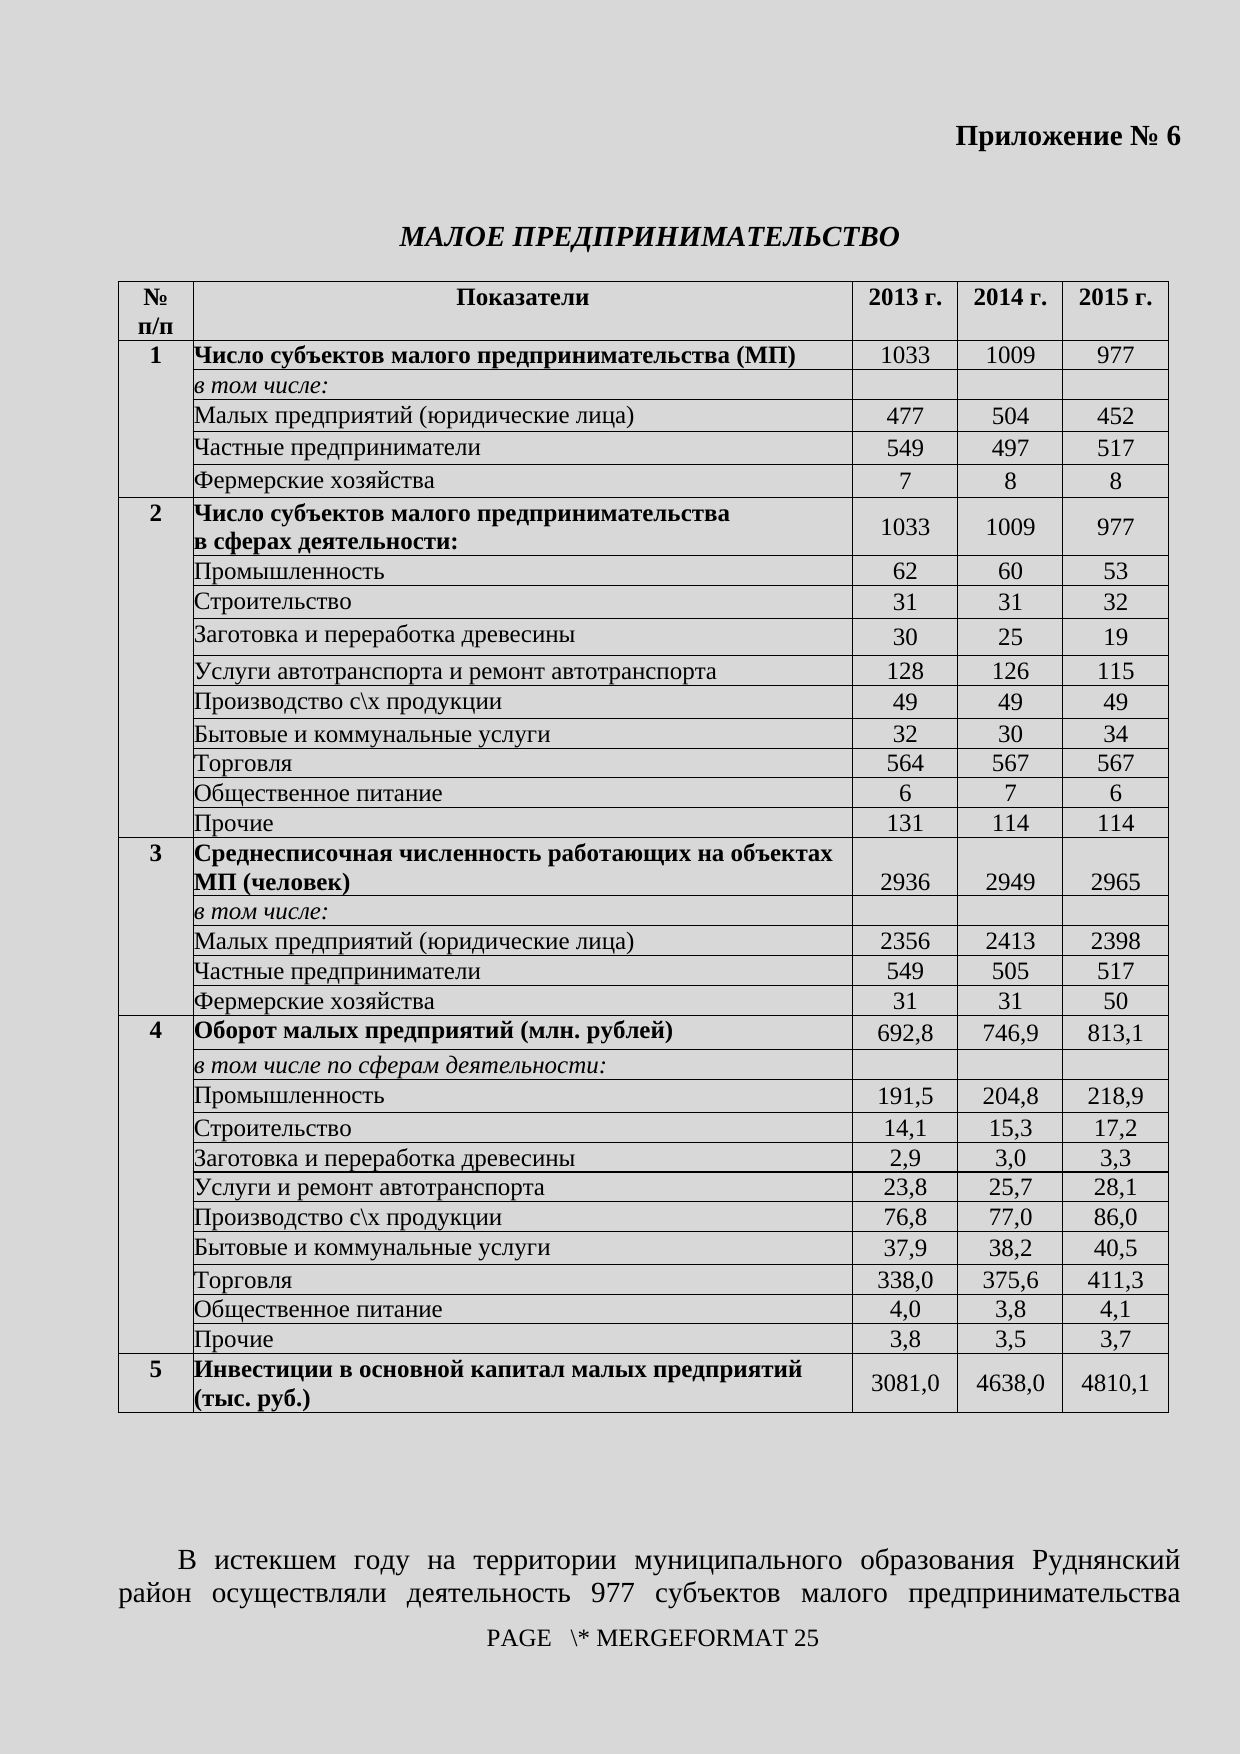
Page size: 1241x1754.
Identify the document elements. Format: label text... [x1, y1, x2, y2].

table_cell Промышленность [194, 556, 852, 585]
table_cell 218,9 [1063, 1080, 1168, 1112]
table_cell Услуги автотранспорта и ремонт автотранспорта [194, 656, 852, 685]
table_cell 692,8 [853, 1016, 957, 1049]
table_cell [958, 896, 1062, 925]
table_cell Малых предприятий (юридические лица) [194, 926, 852, 955]
table_cell Прочие [194, 808, 852, 837]
table_cell 1033 [853, 498, 957, 555]
table_cell [853, 1050, 957, 1079]
table_cell 126 [958, 656, 1062, 685]
table_cell Промышленность [194, 1080, 852, 1112]
table_cell 567 [958, 749, 1062, 777]
table_cell 115 [1063, 656, 1168, 685]
table_cell Частные предприниматели [194, 432, 852, 464]
table_cell Среднесписочная численность работающих на объектах МП (человек) [194, 838, 852, 895]
table_cell 2965 [1063, 838, 1168, 895]
table_cell 1009 [958, 341, 1062, 369]
table_cell [853, 370, 957, 399]
table_cell 49 [1063, 686, 1168, 718]
table_header Показатели [194, 282, 852, 339]
table_cell [1063, 896, 1168, 925]
table_cell 31 [958, 586, 1062, 618]
table_cell 31 [853, 986, 957, 1014]
table_cell Прочие [194, 1324, 852, 1353]
table_cell 2949 [958, 838, 1062, 895]
table_cell 338,0 [853, 1265, 957, 1293]
table_cell [958, 1050, 1062, 1079]
table_cell Заготовка и переработка древесины [194, 1143, 852, 1171]
table_cell 2936 [853, 838, 957, 895]
table_cell 1033 [853, 341, 957, 369]
table_cell 2,9 [853, 1143, 957, 1171]
table_cell 15,3 [958, 1113, 1062, 1142]
table_cell 2398 [1063, 926, 1168, 955]
title Приложение № 6 [118, 118, 1181, 152]
table_header 2015 г. [1063, 282, 1168, 339]
table_cell 40,5 [1063, 1232, 1168, 1264]
table_cell Строительство [194, 1113, 852, 1142]
table_cell 77,0 [958, 1202, 1062, 1231]
table_cell Число субъектов малого предпринимательства (МП) [194, 341, 852, 369]
table_cell Производство с\х продукции [194, 1202, 852, 1231]
table_cell 14,1 [853, 1113, 957, 1142]
table_cell 191,5 [853, 1080, 957, 1112]
table_cell 37,9 [853, 1232, 957, 1264]
table_cell 204,8 [958, 1080, 1062, 1112]
table_cell 1 [119, 341, 193, 497]
table_cell 3081,0 [853, 1354, 957, 1412]
table_cell в том числе по сферам деятельности: [194, 1050, 852, 1079]
table_cell Общественное питание [194, 778, 852, 807]
table_cell 549 [853, 956, 957, 985]
table_cell 517 [1063, 432, 1168, 464]
table_cell 4,0 [853, 1295, 957, 1323]
title МАЛОЕ ПРЕДПРИНИМАТЕЛЬСТВО [118, 219, 1181, 252]
table_cell в том числе: [194, 896, 852, 925]
table_cell 23,8 [853, 1173, 957, 1201]
table_cell Бытовые и коммунальные услуги [194, 1232, 852, 1264]
table_cell 50 [1063, 986, 1168, 1014]
table_cell [1063, 1050, 1168, 1079]
table_cell [958, 370, 1062, 399]
table_cell 813,1 [1063, 1016, 1168, 1049]
table_cell 977 [1063, 341, 1168, 369]
table_header № п/п [119, 282, 193, 339]
table_cell 28,1 [1063, 1173, 1168, 1201]
table_cell 3,8 [853, 1324, 957, 1353]
table_cell 567 [1063, 749, 1168, 777]
table_cell Производство с\х продукции [194, 686, 852, 718]
table_cell 49 [958, 686, 1062, 718]
table_cell 6 [853, 778, 957, 807]
table_cell 34 [1063, 719, 1168, 747]
table_cell Частные предприниматели [194, 956, 852, 985]
table_cell 25,7 [958, 1173, 1062, 1201]
table_cell в том числе: [194, 370, 852, 399]
table_cell Число субъектов малого предпринимательства в сферах деятельности: [194, 498, 852, 555]
table_cell 504 [958, 400, 1062, 431]
table_cell 477 [853, 400, 957, 431]
table_cell 3,3 [1063, 1143, 1168, 1171]
table_cell 2356 [853, 926, 957, 955]
table_cell 564 [853, 749, 957, 777]
table_cell Заготовка и переработка древесины [194, 619, 852, 655]
table_cell 7 [958, 778, 1062, 807]
table_cell 53 [1063, 556, 1168, 585]
table_cell Торговля [194, 1265, 852, 1293]
table_cell 375,6 [958, 1265, 1062, 1293]
table_cell 2 [119, 498, 193, 837]
table_cell 31 [853, 586, 957, 618]
table_cell 4 [119, 1016, 193, 1353]
table_cell 452 [1063, 400, 1168, 431]
table_cell 6 [1063, 778, 1168, 807]
table_cell 549 [853, 432, 957, 464]
table_cell [853, 896, 957, 925]
table_cell Фермерские хозяйства [194, 465, 852, 497]
table_cell 2413 [958, 926, 1062, 955]
table_cell Инвестиции в основной капитал малых предприятий (тыс. руб.) [194, 1354, 852, 1412]
table_header 2014 г. [958, 282, 1062, 339]
table_cell 1009 [958, 498, 1062, 555]
table_cell 3,7 [1063, 1324, 1168, 1353]
table_cell 505 [958, 956, 1062, 985]
table_cell 746,9 [958, 1016, 1062, 1049]
table_cell Торговля [194, 749, 852, 777]
table_cell 38,2 [958, 1232, 1062, 1264]
table_cell 19 [1063, 619, 1168, 655]
table_cell 76,8 [853, 1202, 957, 1231]
table_cell 7 [853, 465, 957, 497]
table_cell 411,3 [1063, 1265, 1168, 1293]
table_cell 114 [958, 808, 1062, 837]
table_cell 8 [958, 465, 1062, 497]
table_cell 62 [853, 556, 957, 585]
table_cell Бытовые и коммунальные услуги [194, 719, 852, 747]
table_cell 49 [853, 686, 957, 718]
table_cell 977 [1063, 498, 1168, 555]
table_cell 114 [1063, 808, 1168, 837]
table_cell Общественное питание [194, 1295, 852, 1323]
table_cell 17,2 [1063, 1113, 1168, 1142]
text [118, 1542, 1181, 1609]
table_cell 25 [958, 619, 1062, 655]
table_cell Строительство [194, 586, 852, 618]
table_header 2013 г. [853, 282, 957, 339]
table_cell Оборот малых предприятий (млн. рублей) [194, 1016, 852, 1049]
table_cell 8 [1063, 465, 1168, 497]
table_cell 31 [958, 986, 1062, 1014]
table_cell 32 [1063, 586, 1168, 618]
table_cell 32 [853, 719, 957, 747]
table_cell 3,8 [958, 1295, 1062, 1323]
table_cell 4810,1 [1063, 1354, 1168, 1412]
table_cell Фермерские хозяйства [194, 986, 852, 1014]
table_cell 60 [958, 556, 1062, 585]
table_cell 4,1 [1063, 1295, 1168, 1323]
table_cell [1063, 370, 1168, 399]
table_cell 517 [1063, 956, 1168, 985]
table_cell 30 [853, 619, 957, 655]
table_cell 4638,0 [958, 1354, 1062, 1412]
table_cell 30 [958, 719, 1062, 747]
table_cell 3,5 [958, 1324, 1062, 1353]
table_cell 497 [958, 432, 1062, 464]
table_cell 128 [853, 656, 957, 685]
table_cell Услуги и ремонт автотранспорта [194, 1173, 852, 1201]
table_cell 86,0 [1063, 1202, 1168, 1231]
table_cell 131 [853, 808, 957, 837]
table_cell Малых предприятий (юридические лица) [194, 400, 852, 431]
table_cell 5 [119, 1354, 193, 1412]
table_cell 3 [119, 838, 193, 1014]
table_cell 3,0 [958, 1143, 1062, 1171]
